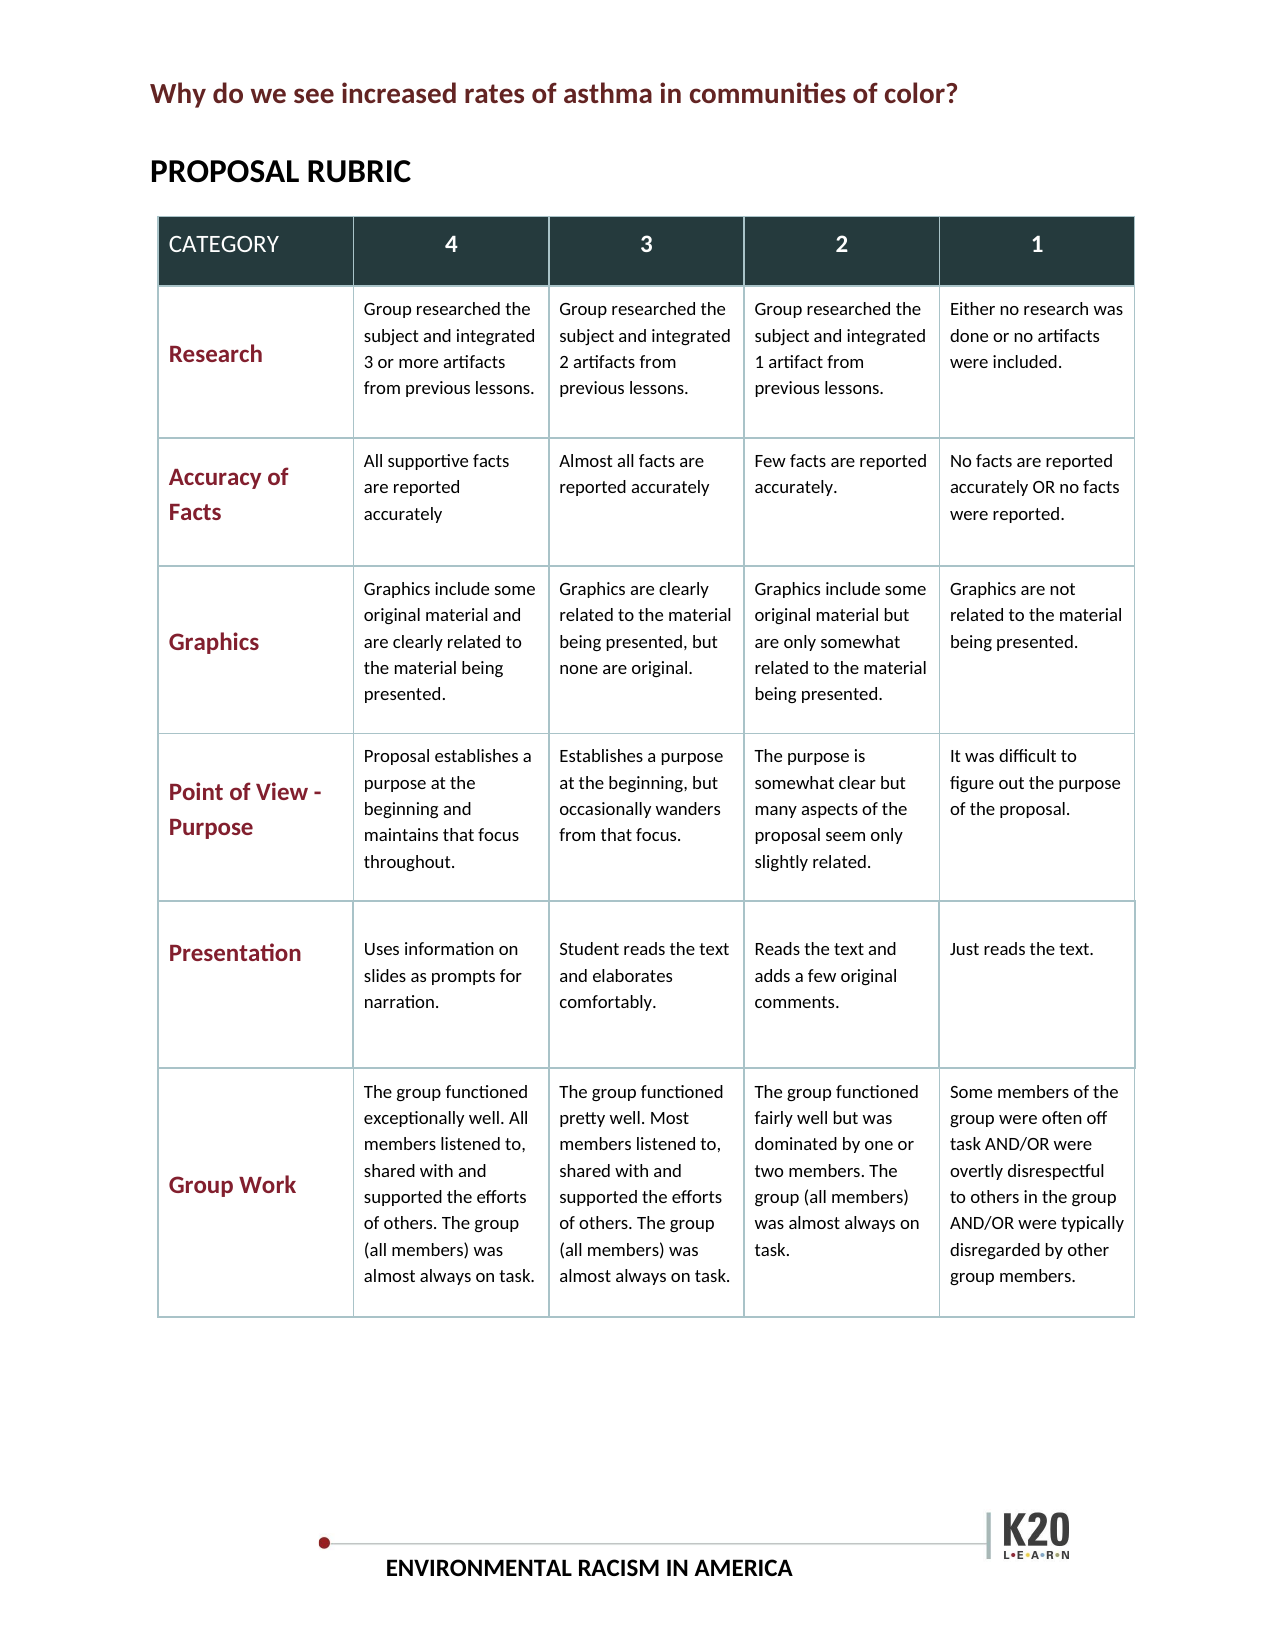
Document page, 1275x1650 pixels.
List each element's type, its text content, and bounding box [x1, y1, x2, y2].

table_cell Establishes a purpose at the beginning, but occasionally wanders from that focus. [550, 734, 743, 900]
table_cell The group functioned fairly well but was dominated by one or two members. The group (all members) was almost always on task. [745, 1069, 939, 1316]
table_cell Graphics are clearly related to the material being presented, but none are original. [550, 567, 743, 733]
table_cell Student reads the text and elaborates comfortably. [550, 902, 743, 1067]
table_cell Graphics include some original material and are clearly related to the material being presented. [354, 567, 548, 733]
table_cell No facts are reported accurately OR no facts were reported. [940, 439, 1134, 565]
table_cell Group Work [159, 1069, 353, 1316]
table_cell The group functioned exceptionally well. All members listened to, shared with and supported the efforts of others. The group (all members) was almost always on task. [354, 1069, 548, 1316]
title PROPOSAL RUBRIC [150, 150, 1125, 191]
table_cell Some members of the group were often off task AND/OR were overtly disrespectful to others in the group AND/OR were typically disregarded by other group members. [940, 1069, 1134, 1316]
table_cell Group researched the subject and integrated 2 artifacts from previous lessons. [550, 287, 743, 437]
table_cell Graphics [159, 567, 353, 733]
table_cell Reads the text and adds a few original comments. [745, 902, 938, 1067]
table_cell Presentation [159, 902, 352, 1067]
table_header 3 [550, 217, 743, 285]
table_cell All supportive facts are reported accurately [354, 439, 548, 565]
table_cell Group researched the subject and integrated 3 or more artifacts from previous lessons. [354, 287, 548, 437]
picture [318, 1509, 1069, 1562]
table_cell Point of View - Purpose [159, 734, 353, 900]
table_cell The group functioned pretty well. Most members listened to, shared with and supported the efforts of others. The group (all members) was almost always on task. [550, 1069, 743, 1316]
table_cell It was difficult to figure out the purpose of the proposal. [940, 734, 1134, 900]
table_cell The purpose is somewhat clear but many aspects of the proposal seem only slightly related. [745, 734, 939, 900]
table_cell Group researched the subject and integrated 1 artifact from previous lessons. [745, 287, 939, 437]
table_cell Just reads the text. [940, 902, 1134, 1067]
table_cell Few facts are reported accurately. [745, 439, 939, 565]
table_cell Either no research was done or no artifacts were included. [940, 287, 1134, 437]
table_cell Graphics include some original material but are only somewhat related to the material being presented. [745, 567, 939, 733]
table_header 4 [354, 217, 548, 285]
table_cell Uses information on slides as prompts for narration. [354, 902, 548, 1067]
table_header 1 [940, 217, 1134, 285]
table_cell Research [159, 287, 353, 437]
table_header CATEGORY [159, 217, 353, 285]
table_header 2 [745, 217, 939, 285]
table_cell Almost all facts are reported accurately [550, 439, 743, 565]
table_cell Proposal establishes a purpose at the beginning and maintains that focus throughout. [354, 734, 548, 900]
table_cell Graphics are not related to the material being presented. [940, 567, 1134, 733]
table_cell Accuracy of Facts [159, 439, 353, 565]
